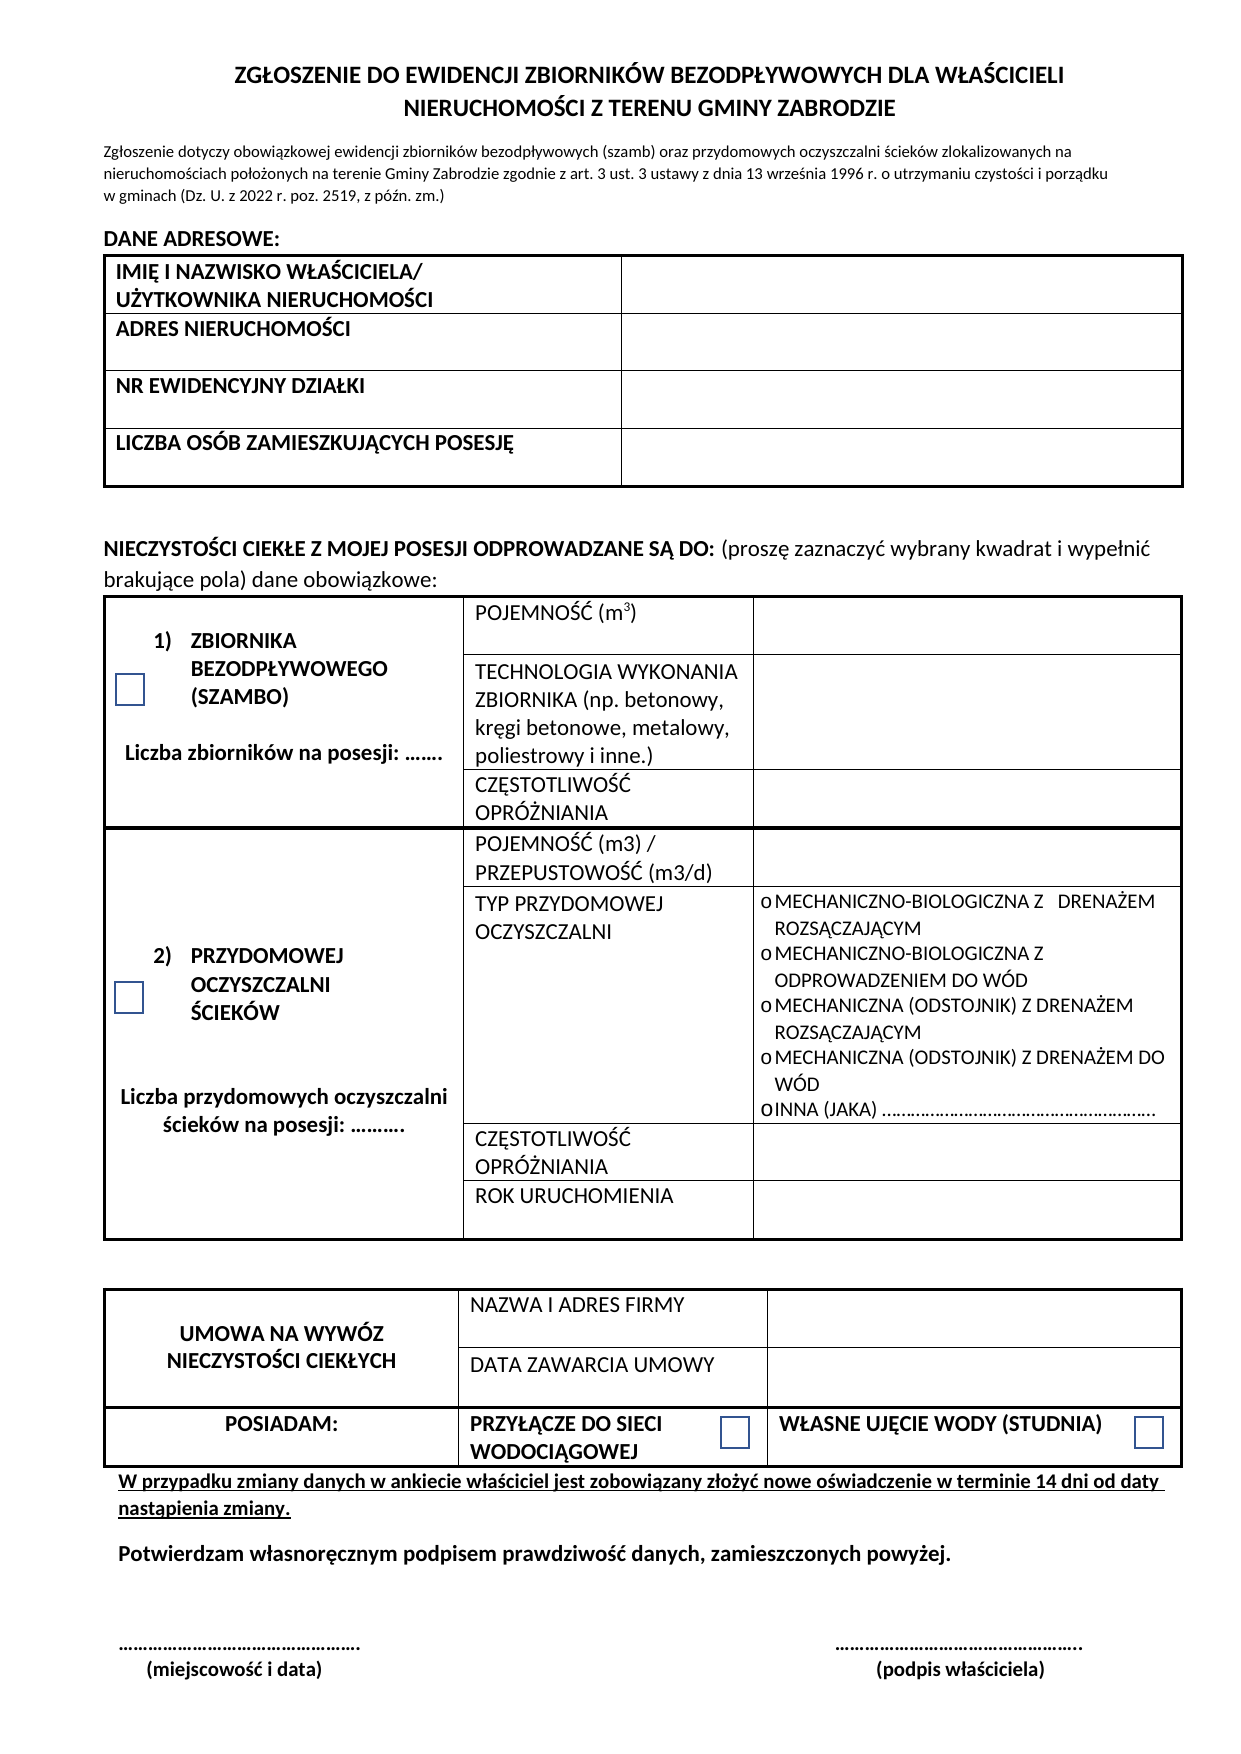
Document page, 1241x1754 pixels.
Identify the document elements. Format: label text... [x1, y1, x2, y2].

table_cell TYP PRZYDOMOWEJ OCZYSZCZALNI [464, 887, 753, 1123]
table_cell NR EWIDENCYJNY DZIAŁKI [106, 371, 621, 427]
table_cell ADRES NIERUCHOMOŚCI [106, 314, 621, 370]
table_cell TECHNOLOGIA WYKONANIA ZBIORNIKA (np. betonowy, kręgi betonowe, metalowy, poliestrowy i inne.) [464, 655, 753, 769]
table_header IMIĘ I NAZWISKO WŁAŚCICIELA/ UŻYTKOWNIKA NIERUCHOMOŚCI [106, 257, 621, 313]
table_cell PRZYŁĄCZE DO SIECI WODOCIĄGOWEJ [459, 1409, 767, 1465]
text DANE ADRESOWE: [88, 224, 1152, 252]
table_cell CZĘSTOTLIWOŚĆ OPRÓŻNIANIA [464, 1124, 753, 1180]
table_cell PRZYDOMOWEJ OCZYSZCZALNI ŚCIEKÓW Liczba przydomowych oczyszczalni ścieków na posesji: ………. [106, 830, 463, 1237]
table_header [768, 1291, 1180, 1347]
text Potwierdzam własnoręcznym podpisem prawdziwość danych, zamieszczonych powyżej. [118, 1539, 1196, 1568]
table_cell POSIADAM: [106, 1409, 458, 1465]
text ZGŁOSZENIE DO EWIDENCJI ZBIORNIKÓW BEZODPŁYWOWYCH DLA WŁAŚCICIELI NIERUCHOMOŚCI Z TERENU GMINY ZABRODZIE [148, 59, 1152, 123]
table_cell [754, 770, 1180, 826]
text (miejscowość i data) (podpis właściciela) [118, 1656, 1196, 1681]
table_cell [622, 314, 1181, 370]
table_header [754, 598, 1180, 654]
text W przypadku zmiany danych w ankiecie właściciel jest zobowiązany złożyć nowe oświadczenie w terminie 14 dni od daty nastąpienia zmiany. [118, 1468, 1196, 1521]
text NIECZYSTOŚCI CIEKŁE Z MOJEJ POSESJI ODPROWADZANE SĄ DO: (proszę zaznaczyć wybrany kwadrat i wypełnić brakujące pola) dane obowiązkowe: [103, 534, 1152, 593]
table_cell [754, 830, 1180, 886]
table_cell CZĘSTOTLIWOŚĆ OPRÓŻNIANIA [464, 770, 753, 826]
table_cell [768, 1348, 1180, 1406]
table_cell [622, 371, 1181, 427]
table_cell LICZBA OSÓB ZAMIESZKUJĄCYCH POSESJĘ [106, 429, 621, 484]
table_cell ROK URUCHOMIENIA [464, 1181, 753, 1237]
text Zgłoszenie dotyczy obowiązkowej ewidencji zbiorników bezodpływowych (szamb) oraz przydomowych oczyszczalni ścieków zlokalizowanych na nieruchomościach położonych na terenie Gminy Zabrodzie zgodnie z art. 3 ust. 3 ustawy z dnia 13 września 1996 r. o utrzymaniu czystości i porządku w gminach (Dz. U. z 2022 r. poz. 2519, z późn. zm.) [103, 142, 1181, 206]
table_header NAZWA I ADRES FIRMY [459, 1291, 767, 1347]
table_cell [754, 1124, 1180, 1180]
table_cell DATA ZAWARCIA UMOWY [459, 1348, 767, 1406]
text …………………………………………. ………………………………………….. [118, 1631, 1196, 1656]
table_cell POJEMNOŚĆ (m3) / PRZEPUSTOWOŚĆ (m3/d) [464, 830, 753, 886]
table_cell MECHANICZNO-BIOLOGICZNA Z DRENAŻEM ROZSĄCZAJĄCYM MECHANICZNO-BIOLOGICZNA Z ODPROWADZENIEM DO WÓD MECHANICZNA (ODSTOJNIK) Z DRENAŻEM ROZSĄCZAJĄCYM MECHANICZNA (ODSTOJNIK) Z DRENAŻEM DO WÓD INNA (JAKA) ………………………………………………… [754, 887, 1180, 1123]
table_header ZBIORNIKA BEZODPŁYWOWEGO (SZAMBO) Liczba zbiorników na posesji: ……. [106, 598, 463, 826]
table_header UMOWA NA WYWÓZ NIECZYSTOŚCI CIEKŁYCH [106, 1291, 458, 1406]
table_cell [622, 429, 1181, 484]
table_cell [754, 655, 1180, 769]
table_cell WŁASNE UJĘCIE WODY (STUDNIA) [768, 1409, 1180, 1465]
table_header POJEMNOŚĆ (m3) [464, 598, 753, 654]
table_header [622, 257, 1181, 313]
table_cell [754, 1181, 1180, 1237]
